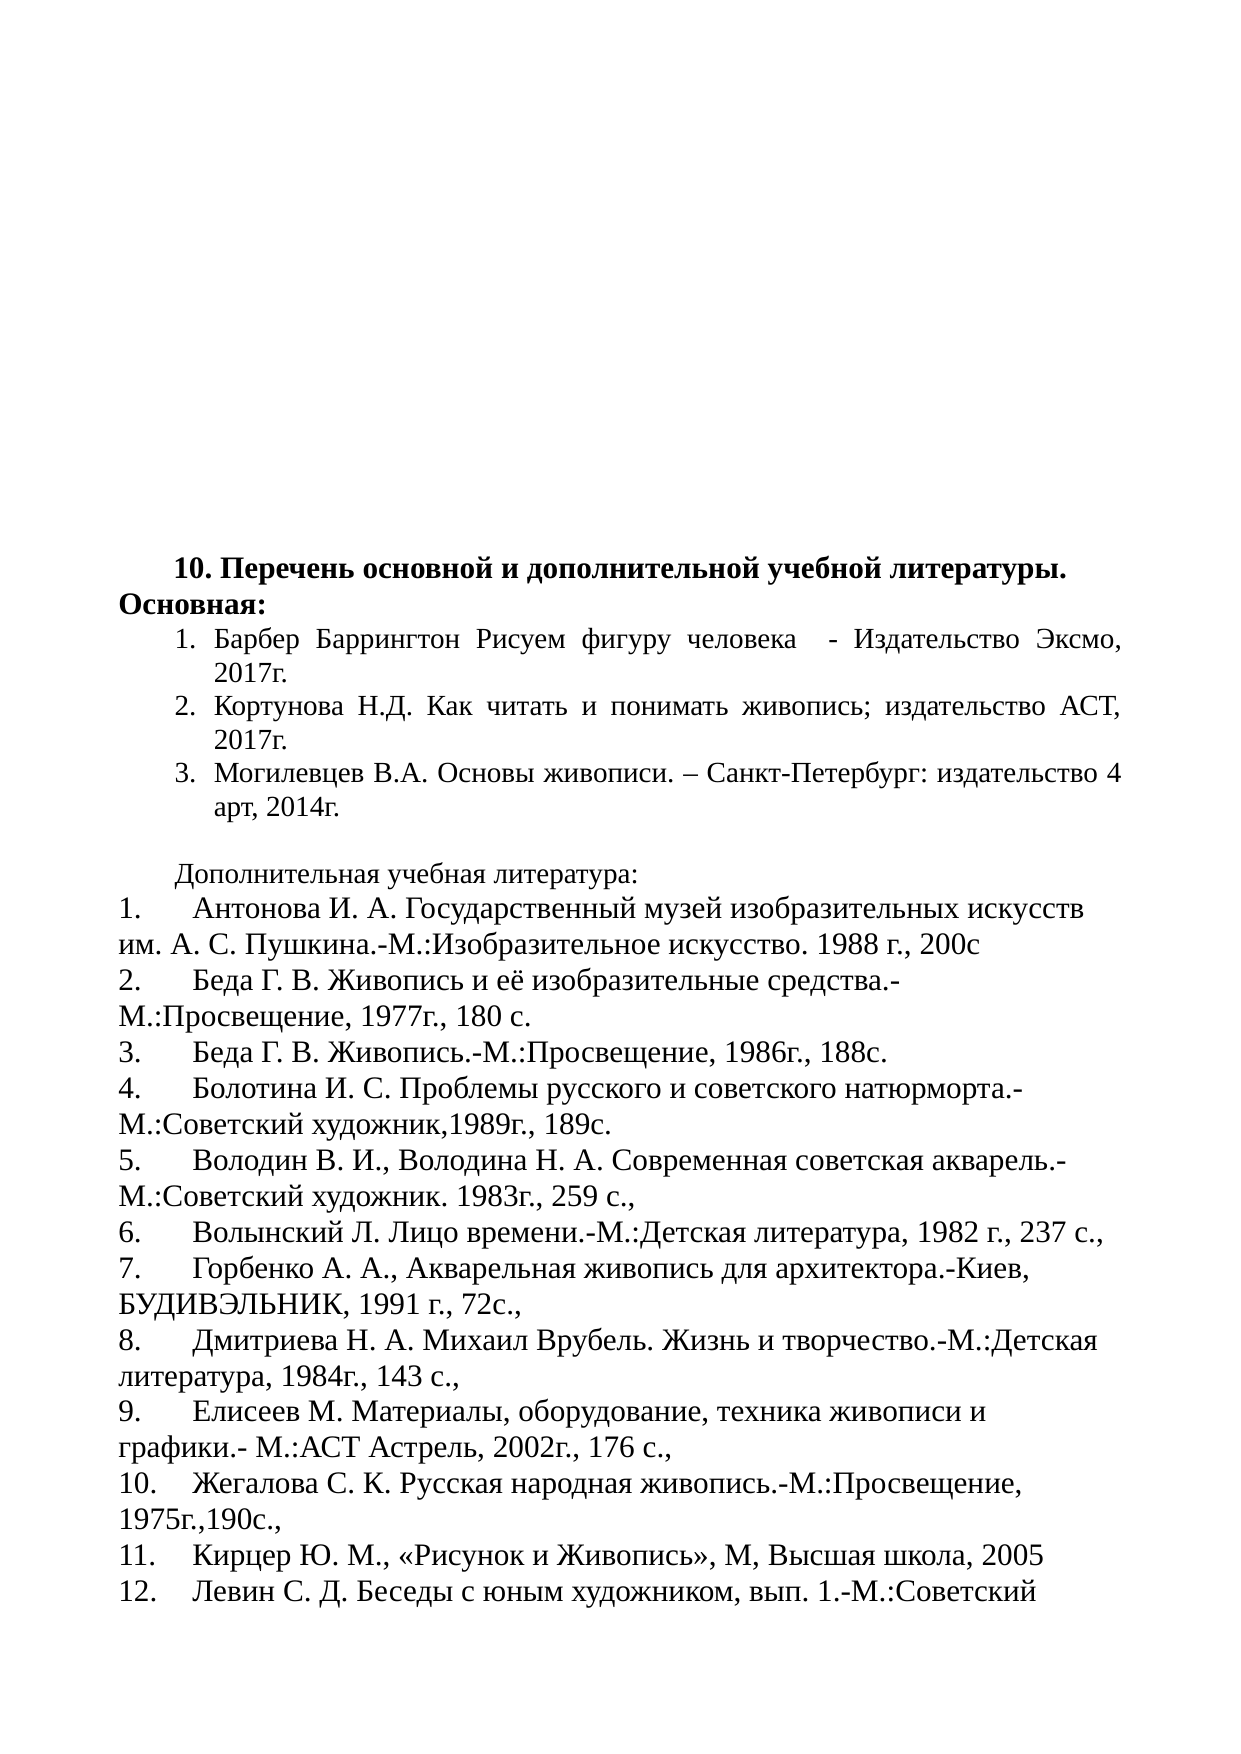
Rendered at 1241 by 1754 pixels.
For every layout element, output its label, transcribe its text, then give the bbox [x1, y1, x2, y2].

list Дмитриева Н. А. Михаил Врубель. Жизнь и творчество.-М.:Детская литература, 1984г., 143 с., [118, 1321, 1122, 1393]
list Кортунова Н.Д. Как читать и понимать живопись; издательство АСТ, 2017г. [174, 688, 1122, 755]
list Елисеев М. Материалы, оборудование, техника живописи и графики.- М.:АСТ Астрель, 2002г., 176 с., [118, 1393, 1122, 1464]
text Дополнительная учебная литература: [174, 856, 1122, 889]
list Волынский Л. Лицо времени.-М.:Детская литература, 1982 г., 237 с., [118, 1213, 1122, 1249]
list Володин В. И., Володина Н. А. Современная советская акварель.- М.:Советский художник. 1983г., 259 с., [118, 1141, 1122, 1213]
list Жегалова С. К. Русская народная живопись.-М.:Просвещение, 1975г.,190с., [118, 1464, 1122, 1536]
text Основная: [118, 585, 1122, 621]
list Беда Г. В. Живопись и её изобразительные средства.-М.:Просвещение, 1977г., 180 с. [118, 961, 1122, 1033]
list Болотина И. С. Проблемы русского и советского натюрморта.-М.:Советский художник,1989г., 189с. [118, 1069, 1122, 1141]
list Антонова И. А. Государственный музей изобразительных искусств им. А. С. Пушкина.-М.:Изобразительное искусство. 1988 г., 200с [118, 889, 1122, 961]
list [118, 1572, 1122, 1608]
list Могилевцев В.А. Основы живописи. – Санкт-Петербург: издательство 4 арт, 2014г. [174, 755, 1122, 822]
text 10. Перечень основной и дополнительной учебной литературы. [118, 549, 1122, 585]
list Барбер Баррингтон Рисуем фигуру человека - Издательство Эксмо, 2017г. [174, 621, 1122, 688]
list Кирцер Ю. М., «Рисунок и Живопись», М, Высшая школа, 2005 [118, 1536, 1122, 1572]
list Горбенко А. А., Акварельная живопись для архитектора.-Киев, БУДИВЭЛЬНИК, 1991 г., 72с., [118, 1249, 1122, 1321]
list Беда Г. В. Живопись.-М.:Просвещение, 1986г., 188с. [118, 1033, 1122, 1069]
